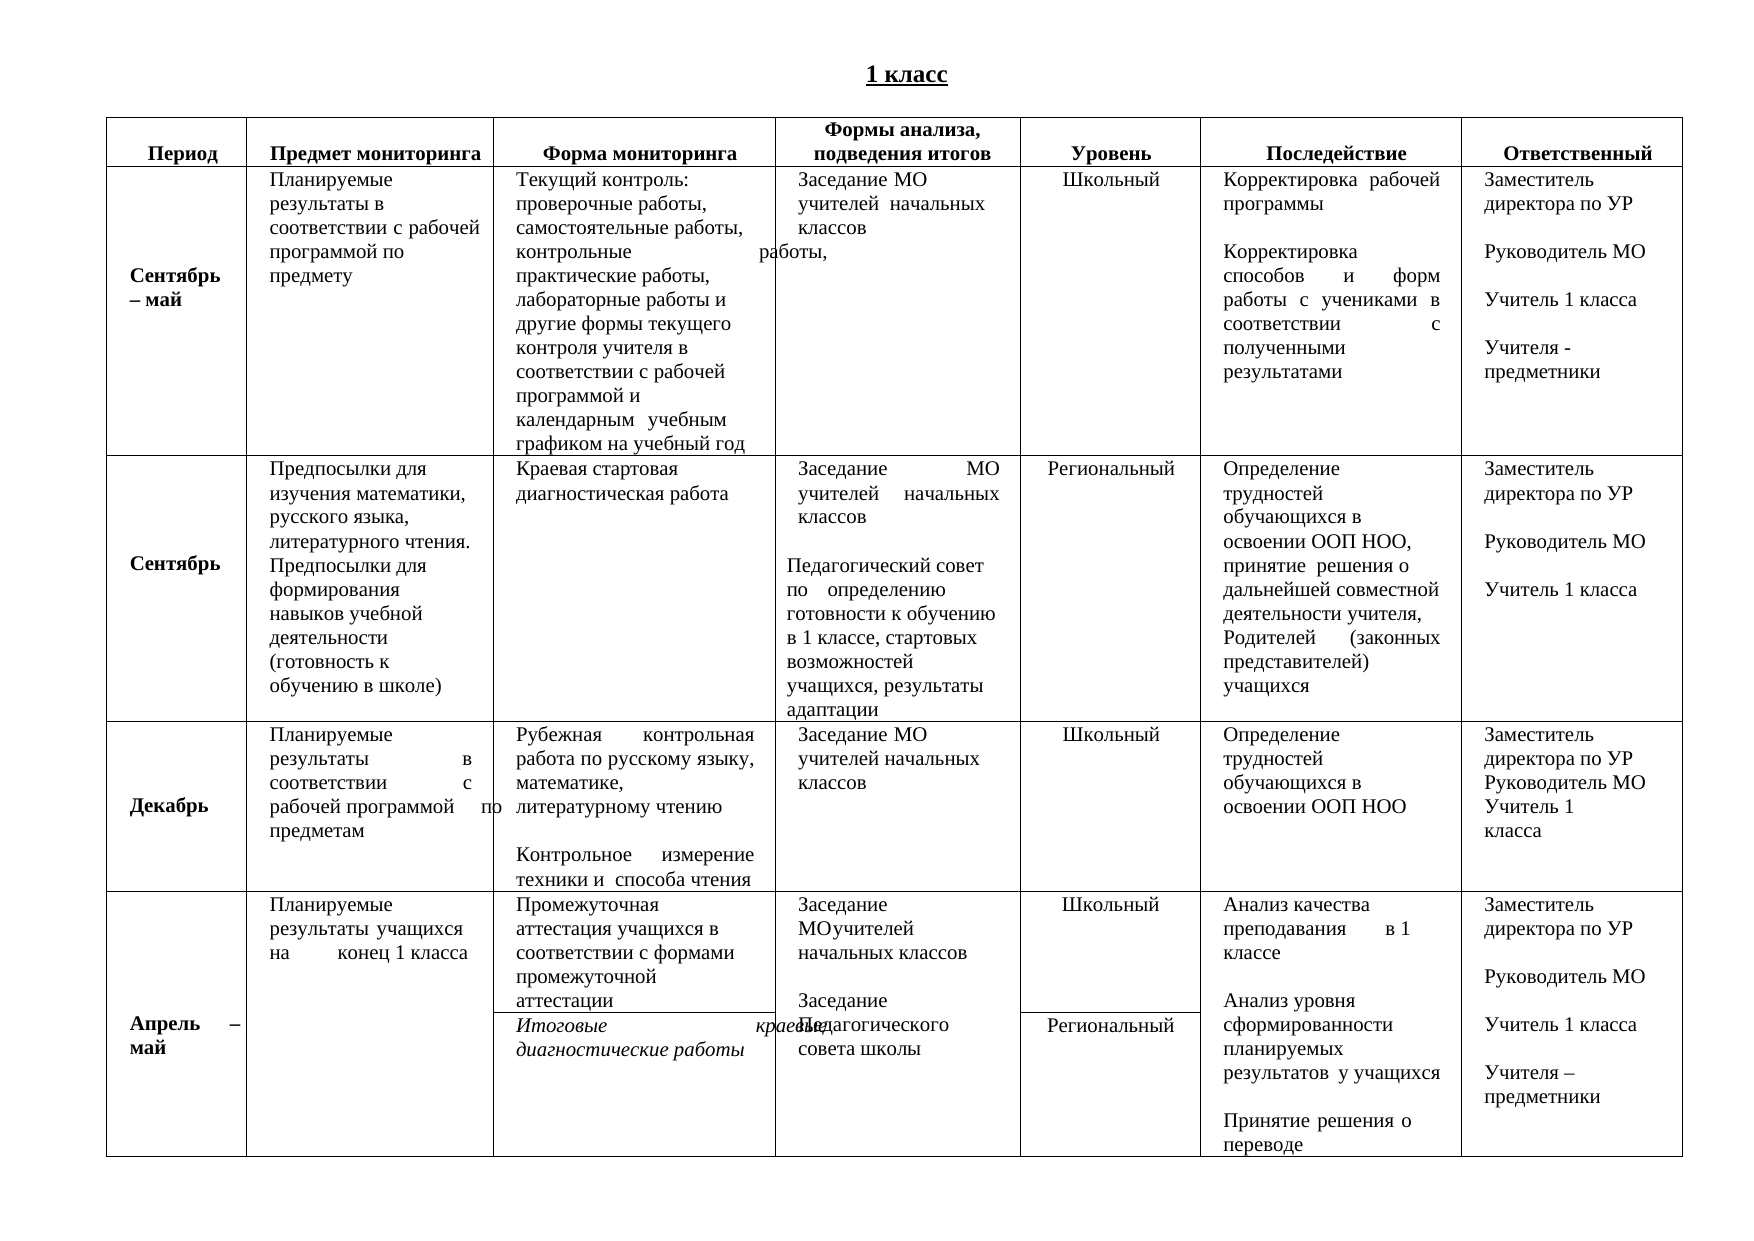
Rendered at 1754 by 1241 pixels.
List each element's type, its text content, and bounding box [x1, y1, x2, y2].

table_cell Заседание МО учителей начальных классов Педагогический совет по определению готовности к обучению в 1 классе, стартовых возможностей учащихся, результаты адаптации [776, 456, 1020, 721]
table_cell Предпосылки для изучения математики, русского языка, литературного чтения. Предпосылки для формирования навыков учебной деятельности (готовность к обучению в школе) [247, 456, 493, 721]
table_header Период [107, 118, 246, 166]
table_header Ответственный [1462, 118, 1682, 166]
table_cell Школьный [1021, 167, 1200, 455]
table_cell Рубежная контрольная работа по русскому языку, математике, литературному чтению Контрольное измерение техники и способа чтения [494, 722, 775, 891]
table_header Последействие [1201, 118, 1461, 166]
table_cell Сентябрь [107, 456, 246, 721]
table_cell Заместитель директора по УР Руководитель МО Учитель 1 класса Учителя – предметники [1462, 892, 1682, 1156]
table_header Формы анализа, подведения итогов [776, 118, 1020, 166]
table_cell Сентябрь – май [107, 167, 246, 455]
table_cell Апрель – май [107, 892, 246, 1156]
table_header Уровень [1021, 118, 1200, 166]
table_cell Корректировка рабочей программы Корректировка способов и форм работы с учениками в соответствии с полученными результатами [1201, 167, 1461, 455]
table_cell Определение трудностей обучающихся в освоении ООП НОО, принятие решения о дальнейшей совместной деятельности учителя, Родителей (законных представителей) учащихся [1201, 456, 1461, 721]
text 1 класс [118, 59, 1695, 88]
table_header Предмет мониторинга [247, 118, 493, 166]
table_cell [494, 1013, 775, 1156]
table_cell Планируемые результаты учащихся на конец 1 класса [247, 892, 493, 1156]
table_cell Региональный [1021, 1013, 1200, 1156]
table_cell Заместитель директора по УР Руководитель МО Учитель 1 класса Учителя - предметники [1462, 167, 1682, 455]
table_cell Заместитель директора по УР Руководитель МО Учитель 1 класса [1462, 456, 1682, 721]
table_cell Промежуточная аттестация учащихся в соответствии с формами промежуточной аттестации [494, 892, 775, 1012]
table_cell Школьный [1021, 892, 1200, 1012]
table_cell Региональный [1021, 456, 1200, 721]
table_cell Планируемые результаты в соответствии с рабочей программой по предметам [247, 722, 493, 891]
table_cell Текущий контроль: проверочные работы, самостоятельные работы, контрольные работы, практические работы, лабораторные работы и другие формы текущего контроля учителя в соответствии с рабочей программой и календарным учебным графиком на учебный год [494, 167, 775, 455]
table_cell Краевая стартовая диагностическая работа [494, 456, 775, 721]
table_cell Заседание МОучителей начальных классов Заседание Педагогического совета школы [776, 892, 1020, 1156]
table_header Форма мониторинга [494, 118, 775, 166]
table_cell Декабрь [107, 722, 246, 891]
table_cell Планируемые результаты в соответствии с рабочей программой по предмету [247, 167, 493, 455]
table_cell Определение трудностей обучающихся в освоении ООП НОО [1201, 722, 1461, 891]
table_cell Заместитель директора по УР Руководитель МО Учитель 1 класса [1462, 722, 1682, 891]
table_cell Школьный [1021, 722, 1200, 891]
table_cell Анализ качества преподавания в 1 классе Анализ уровня сформированности планируемых результатов у учащихся Принятие решения о переводе учащихся во 2 класс [1201, 892, 1461, 1156]
table_cell Заседание МО учителей начальных классов [776, 167, 1020, 455]
table_cell Заседание МО учителей начальных классов [776, 722, 1020, 891]
